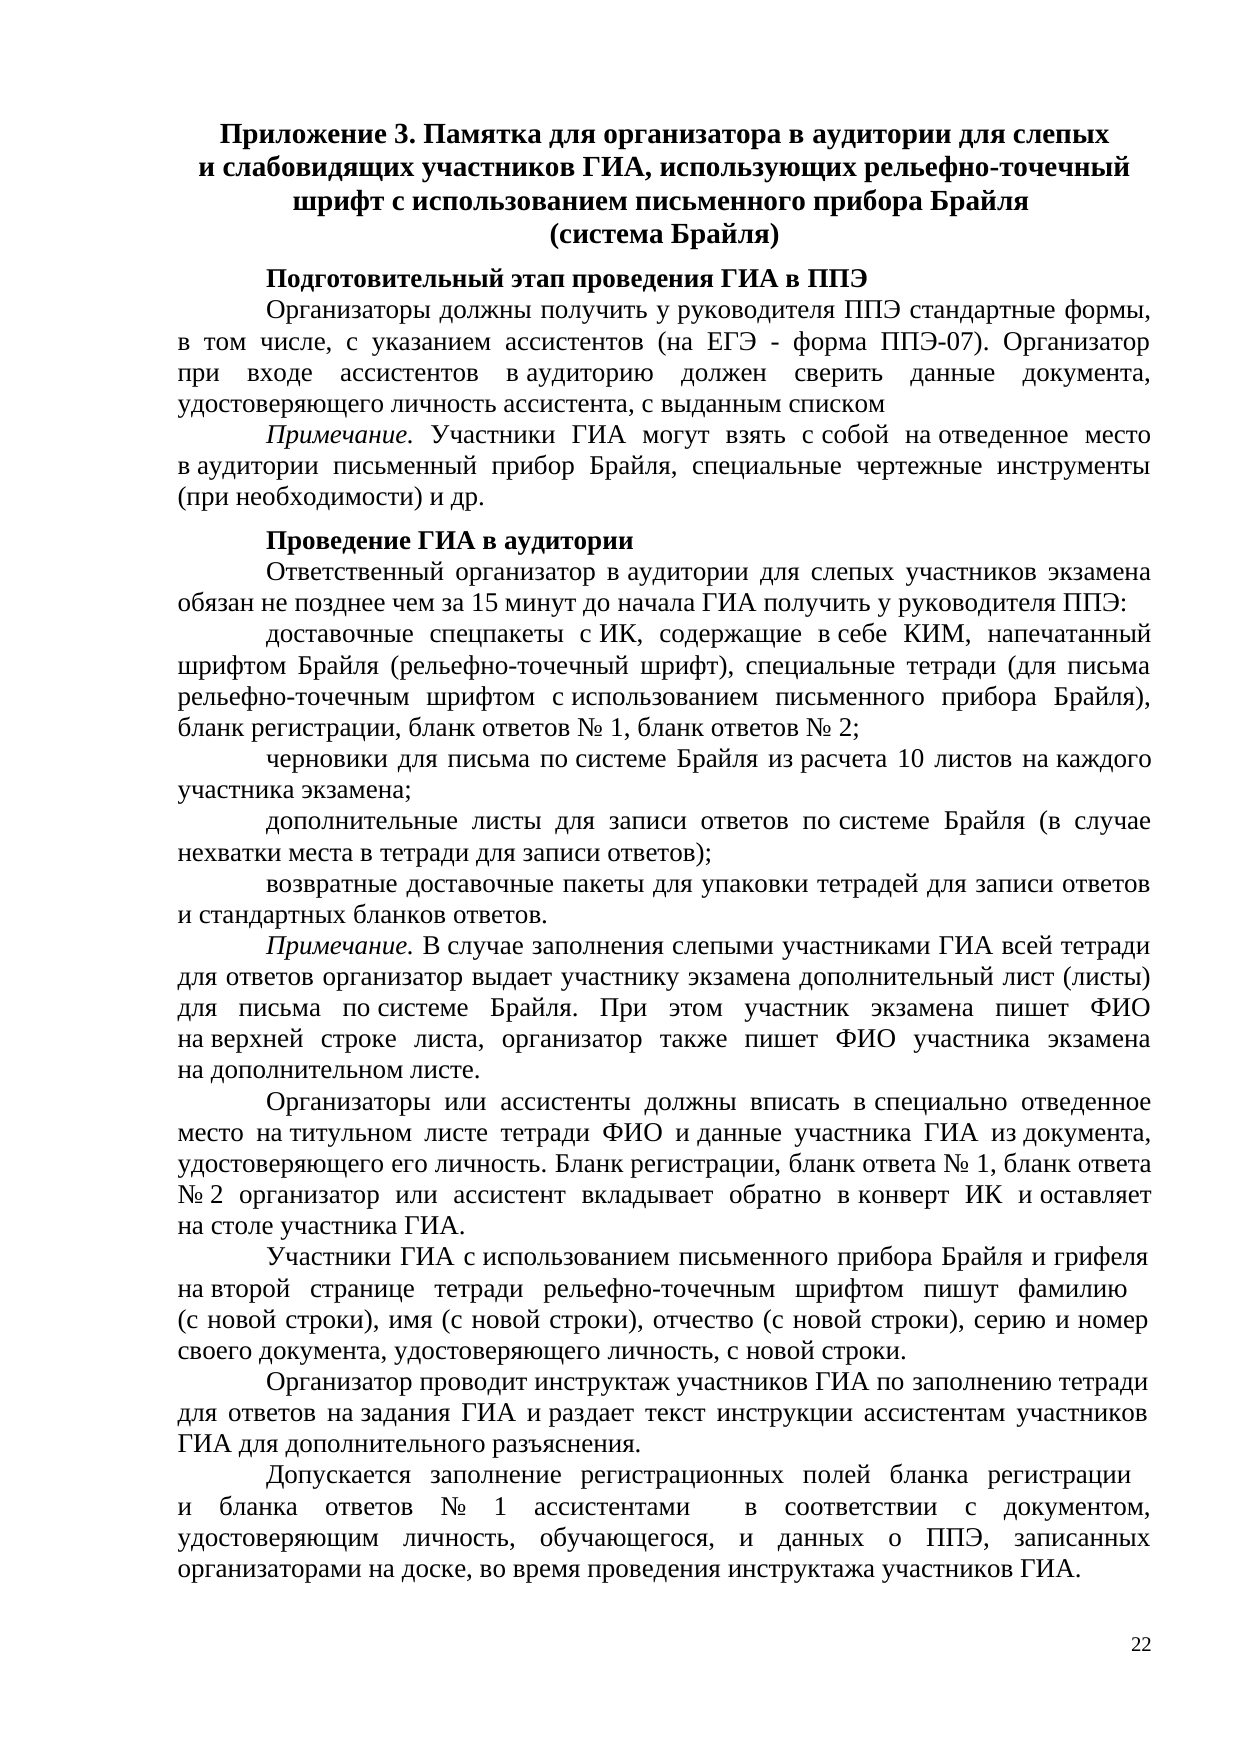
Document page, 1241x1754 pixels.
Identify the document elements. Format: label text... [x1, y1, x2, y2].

text Допускается заполнение регистрационных полей бланка регистрации и бланка ответов № 1 ассистентами в соответствии с документом, удостоверяющим личность, обучающегося, и данных о ППЭ, записанных организаторами на доске, во время проведения инструктажа участников ГИА. [177, 1458, 1152, 1583]
text черновики для письма по системе Брайля из расчета 10 листов на каждого участника экзамена; [177, 742, 1152, 804]
text Организаторы или ассистенты должны вписать в специально отведенное место на титульном листе тетради ФИО и данные участника ГИА из документа, удостоверяющего его личность. Бланк регистрации, бланк ответа № 1, бланк ответа № 2 организатор или ассистент вкладывает обратно в конверт ИК и оставляет на столе участника ГИА. [177, 1085, 1152, 1241]
text дополнительные листы для записи ответов по системе Брайля (в случае нехватки места в тетради для записи ответов); [177, 804, 1152, 867]
text Участники ГИА с использованием письменного прибора Брайля и грифеля на второй странице тетради рельефно-точечным шрифтом пишут фамилию (с новой строки), имя (с новой строки), отчество (с новой строки), серию и номер своего документа, удостоверяющего личность, с новой строки. [177, 1241, 1148, 1365]
text Подготовительный этап проведения ГИА в ППЭ [177, 262, 1152, 294]
subtitle Приложение 3. Памятка для организатора в аудитории для слепых и слабовидящих участников ГИА, использующих рельефно-точечный шрифт с использованием письменного прибора Брайля (система Брайля) [177, 116, 1152, 250]
text Ответственный организатор в аудитории для слепых участников экзамена обязан не позднее чем за 15 минут до начала ГИА получить у руководителя ППЭ: [177, 555, 1152, 618]
text Проведение ГИА в аудитории [177, 524, 1152, 555]
text доставочные спецпакеты с ИК, содержащие в себе КИМ, напечатанный шрифтом Брайля (рельефно-точечный шрифт), специальные тетради (для письма рельефно-точечным шрифтом с использованием письменного прибора Брайля), бланк регистрации, бланк ответов № 1, бланк ответов № 2; [177, 618, 1152, 742]
text Примечание. Участники ГИА могут взять с собой на отведенное место в аудитории письменный прибор Брайля, специальные чертежные инструменты (при необходимости) и др. [177, 418, 1152, 512]
text Примечание. В случае заполнения слепыми участниками ГИА всей тетради для ответов организатор выдает участнику экзамена дополнительный лист (листы) для письма по системе Брайля. При этом участник экзамена пишет ФИО на верхней строке листа, организатор также пишет ФИО участника экзамена на дополнительном листе. [177, 929, 1152, 1085]
text Организатор проводит инструктаж участников ГИА по заполнению тетради для ответов на задания ГИА и раздает текст инструкции ассистентам участников ГИА для дополнительного разъяснения. [177, 1365, 1148, 1458]
text Организаторы должны получить у руководителя ППЭ стандартные формы, в том числе, с указанием ассистентов (на ЕГЭ - форма ППЭ-07). Организатор при входе ассистентов в аудиторию должен сверить данные документа, удостоверяющего личность ассистента, с выданным списком [177, 294, 1152, 418]
text возвратные доставочные пакеты для упаковки тетрадей для записи ответов и стандартных бланков ответов. [177, 867, 1152, 929]
